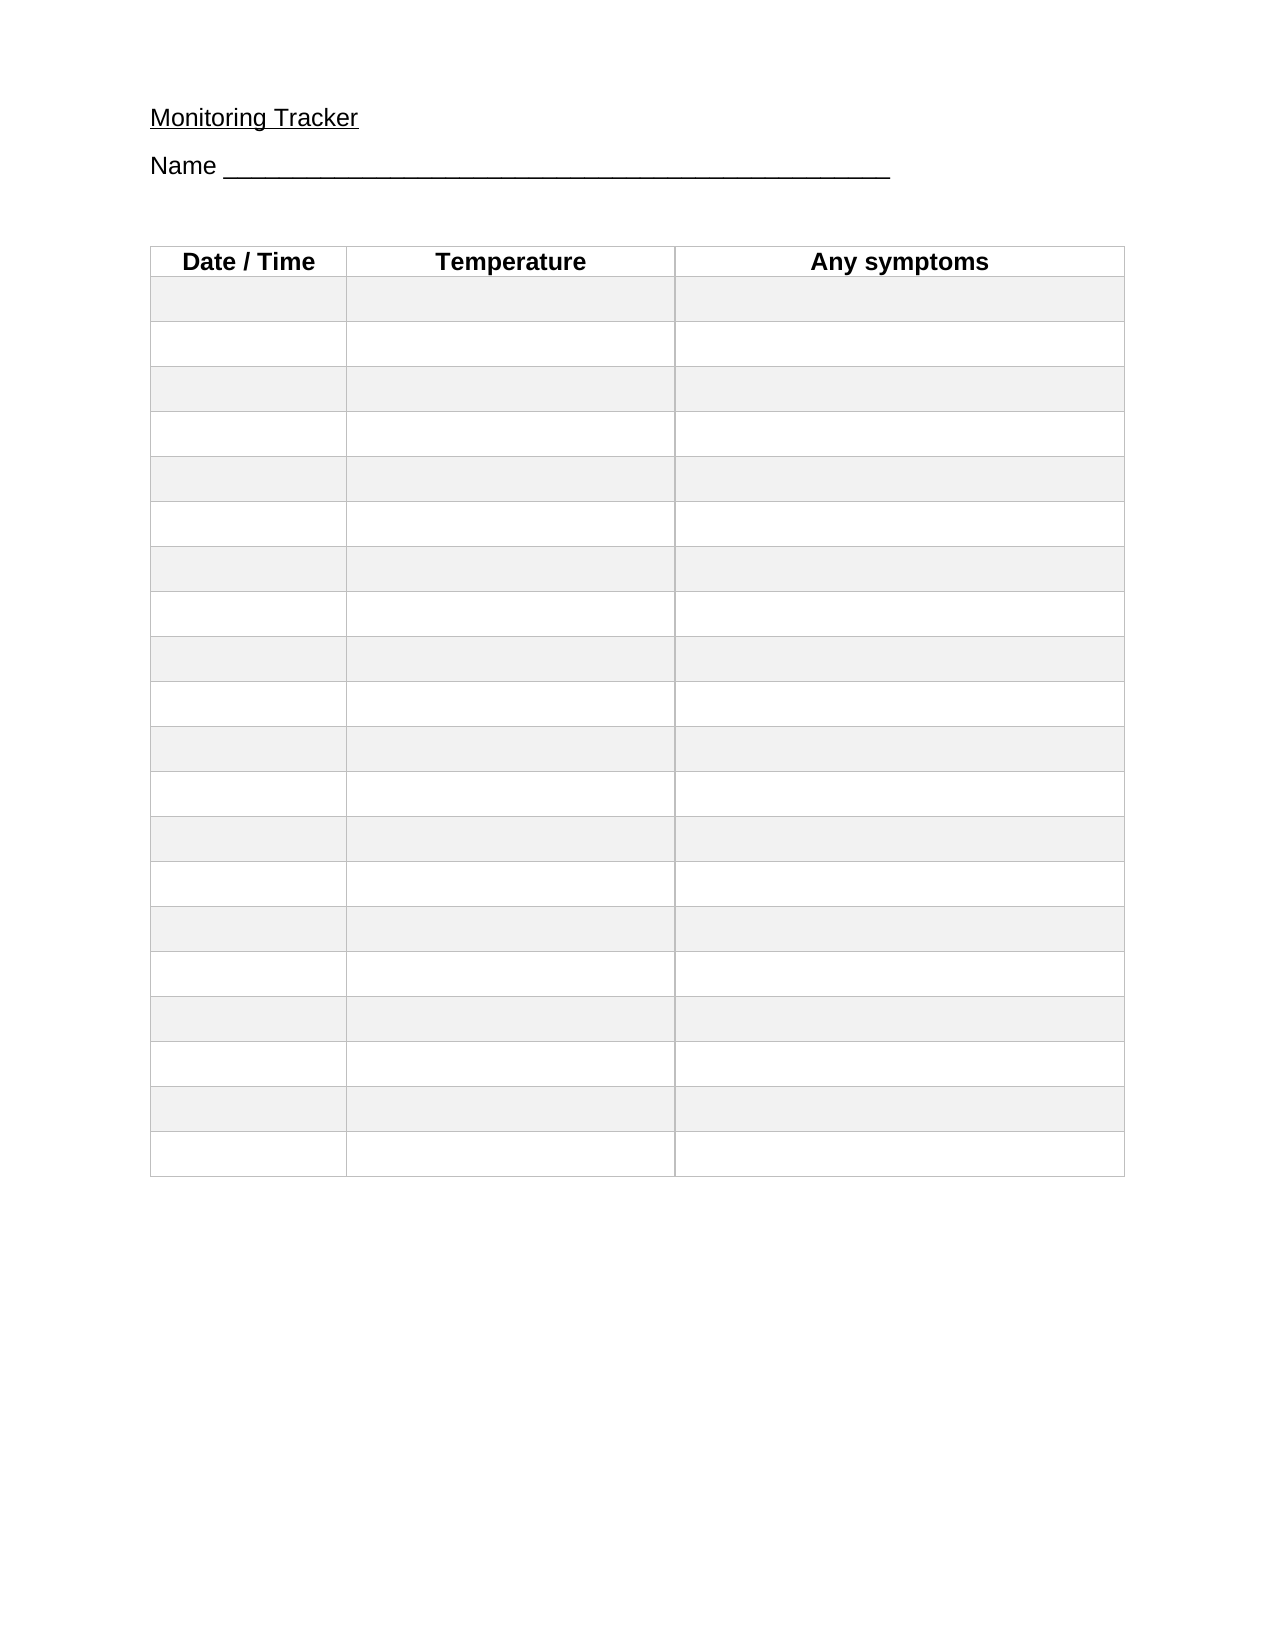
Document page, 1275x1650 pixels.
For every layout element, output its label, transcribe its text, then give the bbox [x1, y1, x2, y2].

table_cell [676, 592, 1124, 636]
table_cell [676, 1087, 1124, 1131]
text Monitoring Tracker [150, 103, 1125, 132]
table_cell [347, 862, 674, 906]
table_cell [347, 997, 674, 1041]
table_cell [151, 322, 346, 366]
table_cell [151, 1087, 346, 1131]
table_cell [151, 547, 346, 591]
table_cell [347, 952, 674, 996]
table_cell [151, 817, 346, 861]
table_cell [151, 502, 346, 546]
table_header Temperature [347, 247, 674, 276]
table_cell [676, 727, 1124, 771]
table_cell [347, 412, 674, 456]
text Name ________________________________________________ [150, 151, 1125, 179]
table_cell [151, 277, 346, 321]
table_cell [347, 637, 674, 681]
table_cell [347, 907, 674, 951]
table_cell [676, 682, 1124, 726]
table_cell [347, 592, 674, 636]
table_cell [151, 457, 346, 501]
table_cell [676, 367, 1124, 411]
table_cell [151, 727, 346, 771]
table_cell [151, 997, 346, 1041]
table_cell [676, 1042, 1124, 1086]
table_cell [347, 1087, 674, 1131]
table_cell [151, 367, 346, 411]
table_cell [151, 682, 346, 726]
table_cell [676, 547, 1124, 591]
table_cell [151, 772, 346, 816]
table_cell [151, 592, 346, 636]
table_cell [676, 502, 1124, 546]
table_cell [151, 637, 346, 681]
table_cell [676, 907, 1124, 951]
table_cell [676, 952, 1124, 996]
table_cell [347, 1042, 674, 1086]
table_cell [676, 637, 1124, 681]
table_cell [347, 457, 674, 501]
table_cell [151, 412, 346, 456]
table_cell [347, 1132, 674, 1176]
table_cell [676, 772, 1124, 816]
table_header Any symptoms [676, 247, 1124, 276]
table_cell [676, 457, 1124, 501]
table_cell [347, 817, 674, 861]
table_cell [151, 907, 346, 951]
table_cell [347, 772, 674, 816]
table_cell [676, 277, 1124, 321]
table_cell [676, 412, 1124, 456]
table_cell [347, 277, 674, 321]
table_cell [347, 322, 674, 366]
table_cell [676, 997, 1124, 1041]
table_header Date / Time [151, 247, 346, 276]
table_cell [676, 322, 1124, 366]
table_cell [676, 817, 1124, 861]
table_cell [347, 547, 674, 591]
table_cell [676, 1132, 1124, 1176]
table_cell [151, 862, 346, 906]
table_cell [347, 367, 674, 411]
table_cell [676, 862, 1124, 906]
table_cell [151, 1132, 346, 1176]
table_cell [347, 682, 674, 726]
table_cell [347, 502, 674, 546]
table_cell [151, 952, 346, 996]
table_cell [151, 1042, 346, 1086]
table_cell [347, 727, 674, 771]
